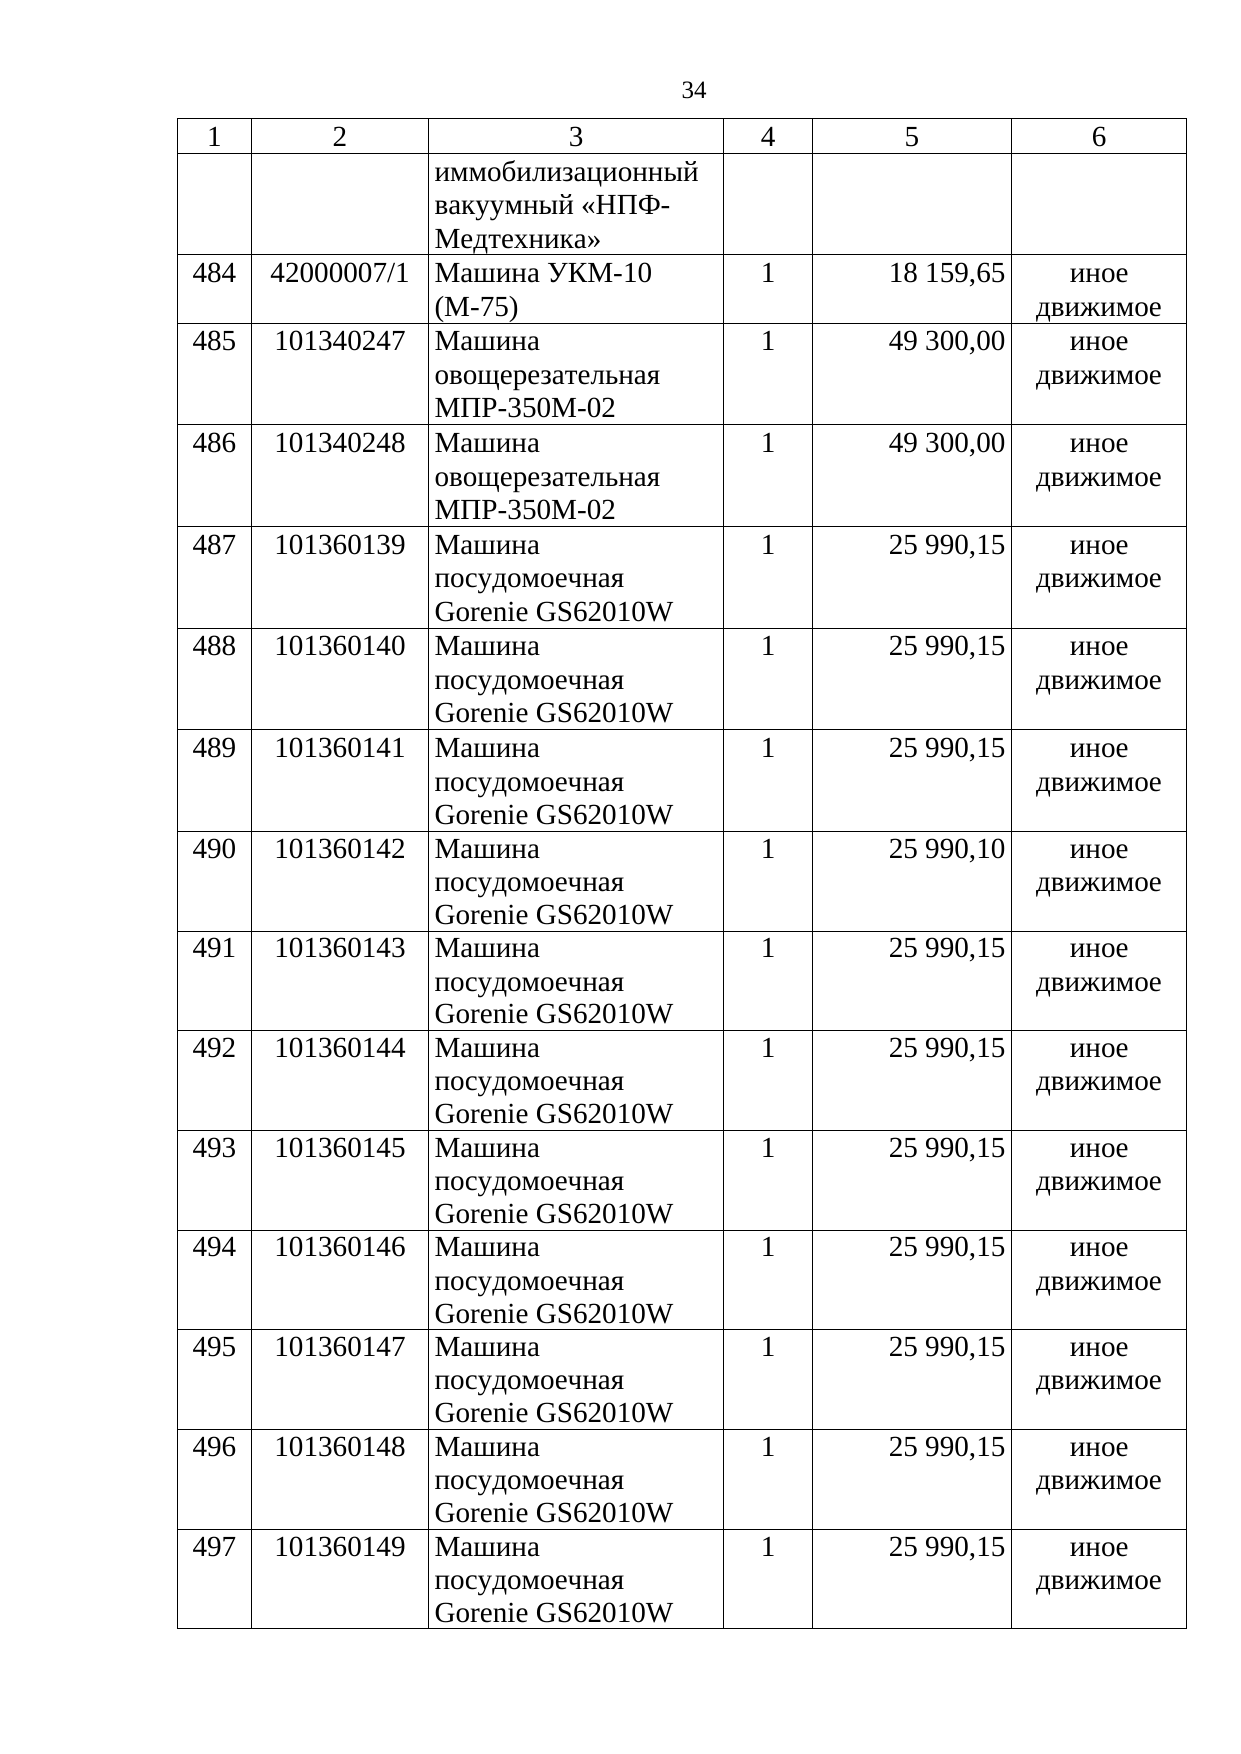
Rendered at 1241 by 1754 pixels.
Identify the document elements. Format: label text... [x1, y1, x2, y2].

table_header 4 [724, 119, 812, 153]
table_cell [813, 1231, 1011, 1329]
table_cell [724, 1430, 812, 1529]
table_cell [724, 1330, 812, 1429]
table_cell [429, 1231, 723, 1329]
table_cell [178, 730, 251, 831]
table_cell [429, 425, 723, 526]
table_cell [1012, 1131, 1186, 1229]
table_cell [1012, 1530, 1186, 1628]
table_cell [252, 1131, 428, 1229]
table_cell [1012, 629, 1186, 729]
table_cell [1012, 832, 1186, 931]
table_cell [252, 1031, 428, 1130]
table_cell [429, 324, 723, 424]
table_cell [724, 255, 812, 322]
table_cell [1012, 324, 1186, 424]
table_header 2 [252, 119, 428, 153]
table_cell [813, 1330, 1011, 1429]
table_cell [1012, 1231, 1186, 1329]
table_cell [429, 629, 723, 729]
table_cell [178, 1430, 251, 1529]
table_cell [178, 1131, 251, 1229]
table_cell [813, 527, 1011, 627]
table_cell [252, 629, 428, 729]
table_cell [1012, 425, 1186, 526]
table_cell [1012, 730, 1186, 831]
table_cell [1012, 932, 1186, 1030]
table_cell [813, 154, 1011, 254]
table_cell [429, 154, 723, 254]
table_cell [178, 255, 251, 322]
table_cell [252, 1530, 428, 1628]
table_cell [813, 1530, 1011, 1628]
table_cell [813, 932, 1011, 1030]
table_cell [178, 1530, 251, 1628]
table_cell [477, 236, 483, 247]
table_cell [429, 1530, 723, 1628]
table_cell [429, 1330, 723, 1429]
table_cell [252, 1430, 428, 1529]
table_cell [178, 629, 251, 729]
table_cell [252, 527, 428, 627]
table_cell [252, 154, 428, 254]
table_header 3 [429, 119, 723, 153]
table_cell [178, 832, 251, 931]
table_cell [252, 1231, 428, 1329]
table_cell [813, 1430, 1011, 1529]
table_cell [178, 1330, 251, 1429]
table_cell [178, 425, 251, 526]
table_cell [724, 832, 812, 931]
table_header 5 [813, 119, 1011, 153]
table_header 6 [1012, 119, 1186, 153]
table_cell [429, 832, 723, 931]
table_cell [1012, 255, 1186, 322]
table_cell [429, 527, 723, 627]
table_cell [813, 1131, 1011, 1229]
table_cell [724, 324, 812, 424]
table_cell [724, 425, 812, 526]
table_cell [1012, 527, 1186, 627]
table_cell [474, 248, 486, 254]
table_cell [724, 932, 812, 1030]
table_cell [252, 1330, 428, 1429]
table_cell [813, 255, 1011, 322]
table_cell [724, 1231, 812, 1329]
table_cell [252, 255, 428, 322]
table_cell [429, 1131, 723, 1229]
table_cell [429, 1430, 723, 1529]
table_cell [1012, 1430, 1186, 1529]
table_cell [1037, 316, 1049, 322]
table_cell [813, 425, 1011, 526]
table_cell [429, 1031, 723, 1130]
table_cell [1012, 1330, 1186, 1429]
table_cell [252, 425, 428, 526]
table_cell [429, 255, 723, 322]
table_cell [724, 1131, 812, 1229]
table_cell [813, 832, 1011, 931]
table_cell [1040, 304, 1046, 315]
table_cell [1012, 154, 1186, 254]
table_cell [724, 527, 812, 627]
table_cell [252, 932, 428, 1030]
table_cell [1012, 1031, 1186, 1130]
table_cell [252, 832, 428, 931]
table_header 1 [178, 119, 251, 153]
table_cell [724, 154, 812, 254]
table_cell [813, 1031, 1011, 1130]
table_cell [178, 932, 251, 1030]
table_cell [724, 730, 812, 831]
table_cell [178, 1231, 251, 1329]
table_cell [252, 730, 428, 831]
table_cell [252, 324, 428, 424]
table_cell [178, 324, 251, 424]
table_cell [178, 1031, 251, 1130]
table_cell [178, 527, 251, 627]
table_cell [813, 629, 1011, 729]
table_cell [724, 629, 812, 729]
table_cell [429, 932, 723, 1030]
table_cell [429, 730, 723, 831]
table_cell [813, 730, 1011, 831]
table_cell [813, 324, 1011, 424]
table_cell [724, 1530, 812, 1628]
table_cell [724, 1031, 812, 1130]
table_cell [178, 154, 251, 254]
